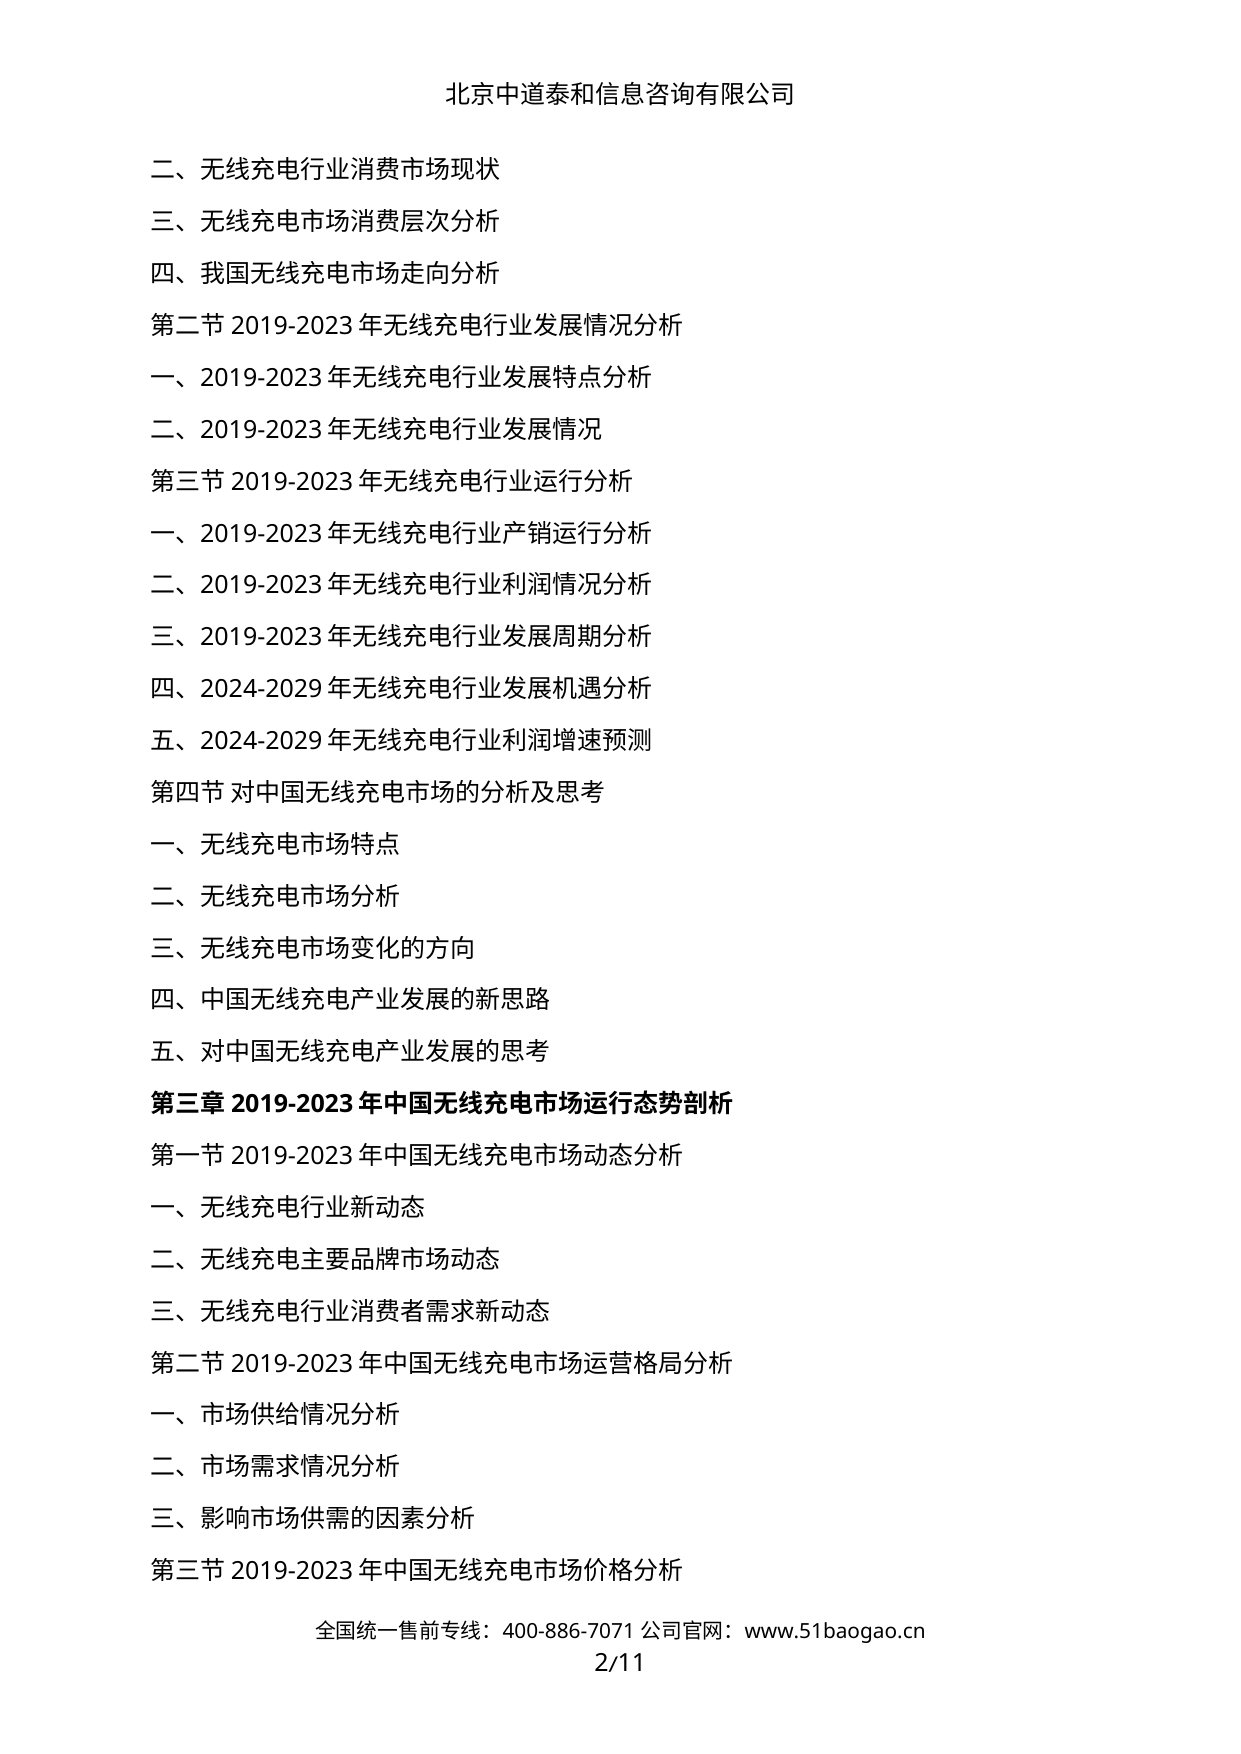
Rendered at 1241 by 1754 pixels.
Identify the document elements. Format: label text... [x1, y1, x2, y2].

text 四、我国无线充电市场走向分析 [150, 254, 1090, 290]
text 第三节 2019-2023年中国无线充电市场价格分析 [150, 1551, 1090, 1587]
text 第一节 2019-2023年中国无线充电市场动态分析 [150, 1136, 1090, 1172]
text 二、无线充电主要品牌市场动态 [150, 1239, 1090, 1276]
text 一、2019-2023年无线充电行业产销运行分析 [150, 513, 1090, 549]
text 四、中国无线充电产业发展的新思路 [150, 980, 1090, 1016]
text 三、2019-2023年无线充电行业发展周期分析 [150, 617, 1090, 653]
text 第三节 2019-2023年无线充电行业运行分析 [150, 461, 1090, 497]
text 第二节 2019-2023年无线充电行业发展情况分析 [150, 306, 1090, 342]
text 第三章 2019-2023年中国无线充电市场运行态势剖析 [150, 1084, 1090, 1120]
text 五、2024-2029年无线充电行业利润增速预测 [150, 721, 1090, 757]
text 一、无线充电市场特点 [150, 824, 1090, 861]
text 二、无线充电行业消费市场现状 [150, 150, 1090, 186]
text 一、市场供给情况分析 [150, 1395, 1090, 1431]
text 五、对中国无线充电产业发展的思考 [150, 1032, 1090, 1068]
text 二、无线充电市场分析 [150, 876, 1090, 912]
text 三、影响市场供需的因素分析 [150, 1499, 1090, 1535]
text 三、无线充电行业消费者需求新动态 [150, 1291, 1090, 1327]
text 第二节 2019-2023年中国无线充电市场运营格局分析 [150, 1343, 1090, 1379]
text 第四节 对中国无线充电市场的分析及思考 [150, 772, 1090, 809]
text 二、市场需求情况分析 [150, 1447, 1090, 1483]
text 三、无线充电市场消费层次分析 [150, 202, 1090, 238]
text 四、2024-2029年无线充电行业发展机遇分析 [150, 669, 1090, 705]
text 二、2019-2023年无线充电行业利润情况分析 [150, 565, 1090, 601]
text 一、无线充电行业新动态 [150, 1187, 1090, 1224]
text 一、2019-2023年无线充电行业发展特点分析 [150, 357, 1090, 394]
text 二、2019-2023年无线充电行业发展情况 [150, 409, 1090, 446]
text 三、无线充电市场变化的方向 [150, 928, 1090, 964]
